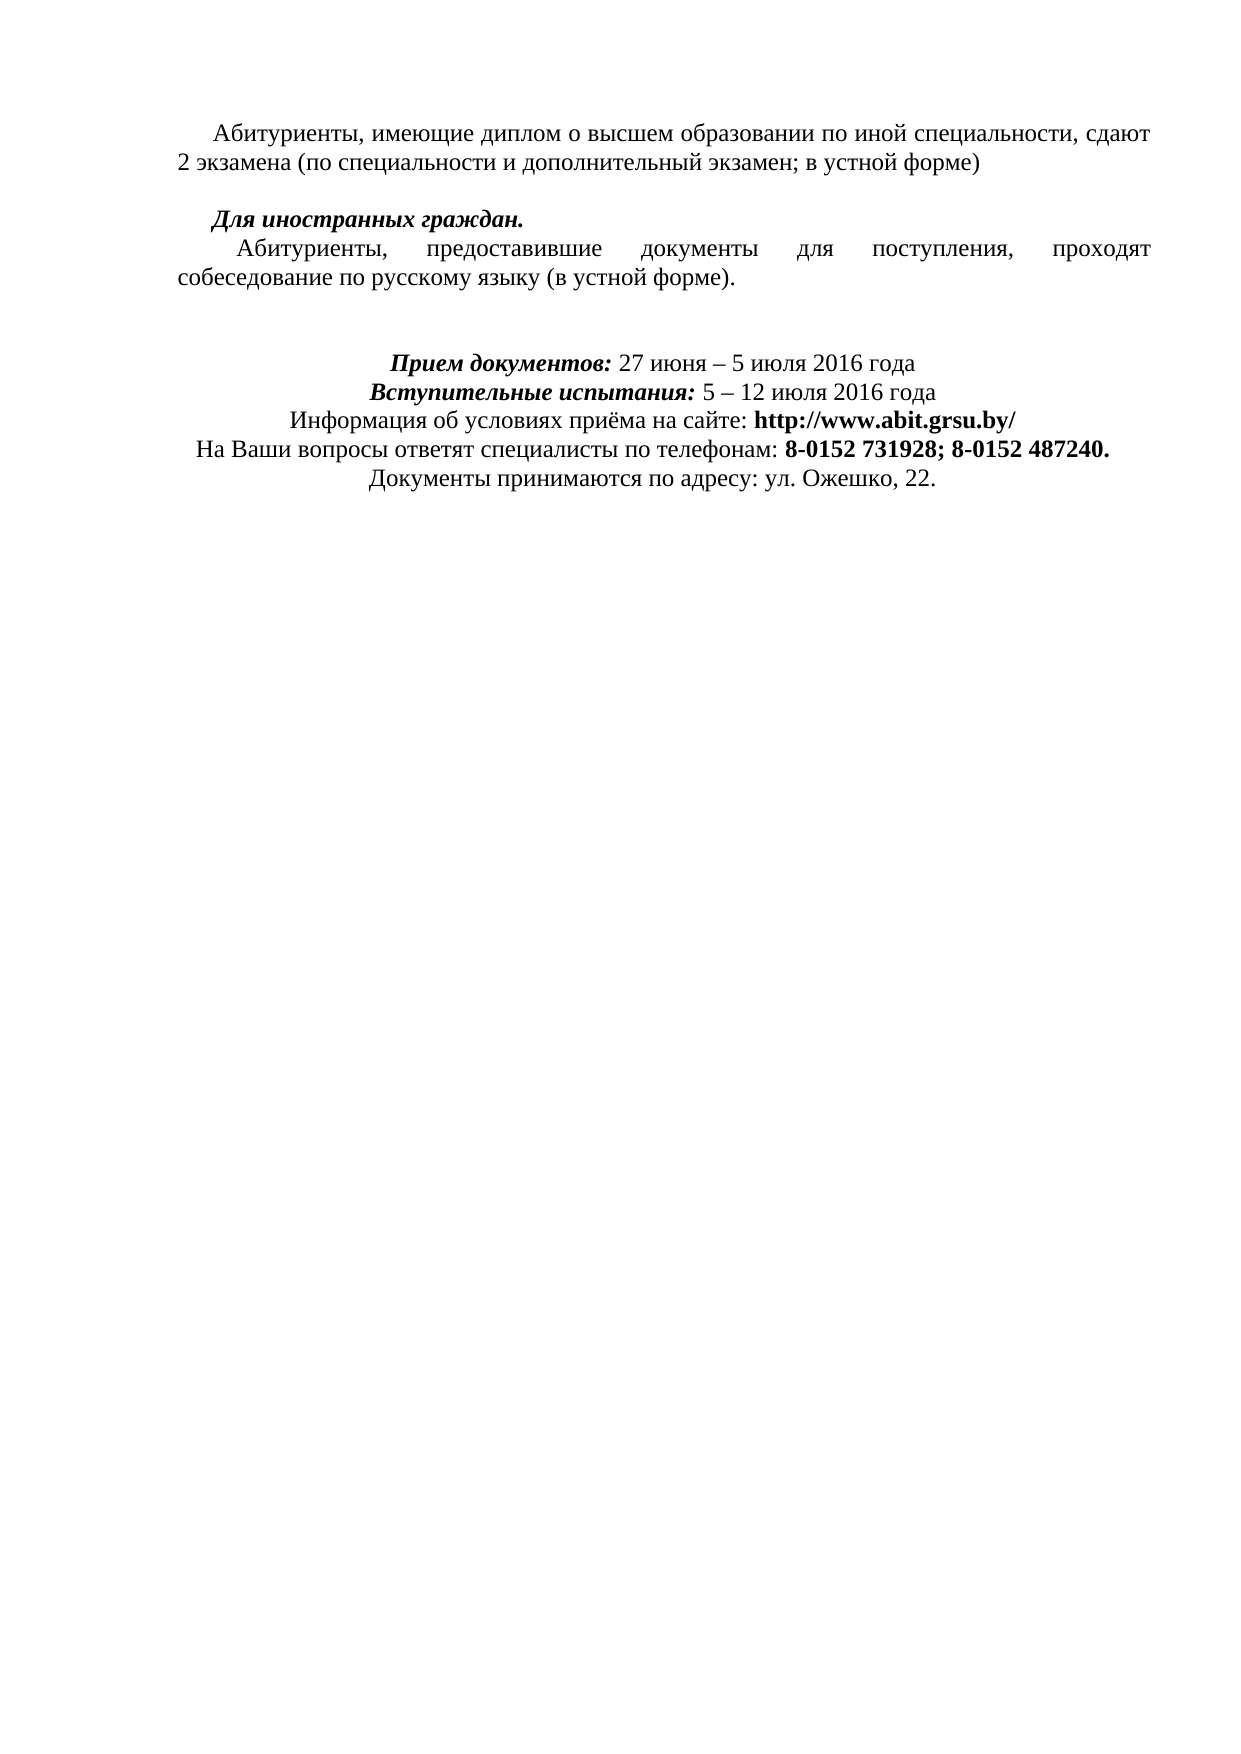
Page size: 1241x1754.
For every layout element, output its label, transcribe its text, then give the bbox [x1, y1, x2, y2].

text Документы принимаются по адресу: ул. Ожешко, 22. [118, 463, 1152, 492]
text Прием документов: 27 июня – 5 июля 2016 года [118, 348, 1152, 377]
text На Ваши вопросы ответят специалисты по телефонам: 8-0152 731928; 8-0152 487240. [118, 434, 1152, 463]
text Вступительные испытания: 5 – 12 июля 2016 года [118, 377, 1152, 406]
text Для иностранных граждан. [177, 204, 1152, 233]
text Абитуриенты, предоставившие документы для поступления, проходят собеседование по русскому языку (в устной форме). [177, 233, 1152, 291]
text Информация об условиях приёма на сайте: http://www.abit.grsu.by/ [118, 406, 1152, 434]
text Абитуриенты, имеющие диплом о высшем образовании по иной специальности, сдают 2 экзамена (по специальности и дополнительный экзамен; в устной форме) [177, 118, 1152, 176]
